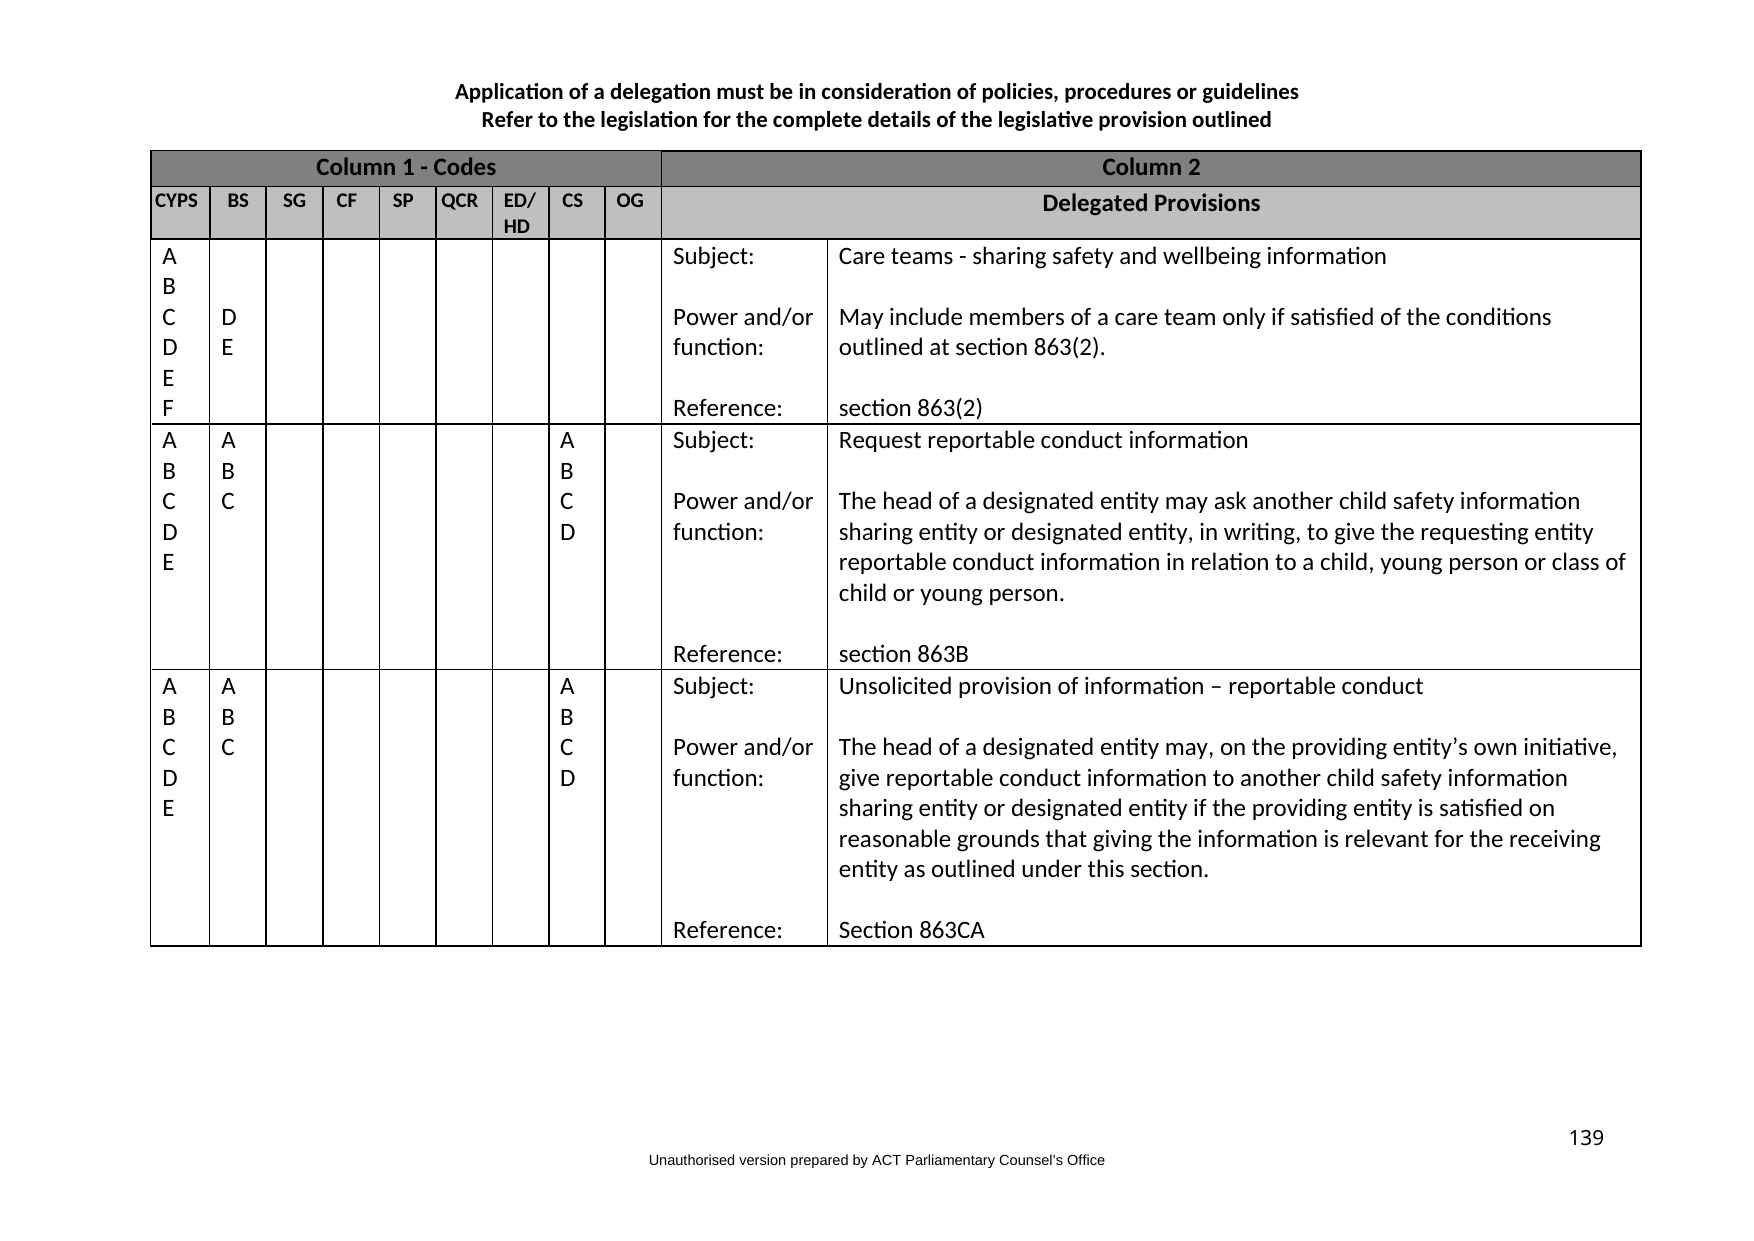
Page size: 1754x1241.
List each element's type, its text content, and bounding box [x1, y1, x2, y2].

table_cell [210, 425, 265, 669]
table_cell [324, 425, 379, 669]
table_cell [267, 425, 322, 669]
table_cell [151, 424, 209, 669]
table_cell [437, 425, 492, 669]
table_header Column 2 [662, 152, 1640, 186]
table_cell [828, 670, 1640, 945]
table_cell SG [267, 187, 322, 238]
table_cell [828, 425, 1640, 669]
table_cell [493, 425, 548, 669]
table_cell CF [324, 187, 379, 238]
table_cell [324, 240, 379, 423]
table_cell SP [380, 187, 435, 238]
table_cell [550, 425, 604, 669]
table_cell QCR [437, 187, 492, 238]
table_header Column 1 - Codes [152, 151, 661, 186]
table_cell CS [550, 187, 604, 238]
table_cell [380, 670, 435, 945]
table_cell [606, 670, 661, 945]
table_cell ED/HD [493, 187, 548, 238]
table_cell CYPS [152, 187, 209, 238]
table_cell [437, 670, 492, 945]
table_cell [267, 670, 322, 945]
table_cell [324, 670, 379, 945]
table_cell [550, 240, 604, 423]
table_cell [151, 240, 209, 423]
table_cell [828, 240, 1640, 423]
table_cell Delegated Provisions [662, 187, 1640, 238]
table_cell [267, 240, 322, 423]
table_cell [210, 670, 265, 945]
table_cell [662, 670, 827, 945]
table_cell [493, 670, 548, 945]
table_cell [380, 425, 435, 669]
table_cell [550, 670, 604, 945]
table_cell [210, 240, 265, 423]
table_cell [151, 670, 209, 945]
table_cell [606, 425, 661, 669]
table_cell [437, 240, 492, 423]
table_cell BS [211, 187, 265, 238]
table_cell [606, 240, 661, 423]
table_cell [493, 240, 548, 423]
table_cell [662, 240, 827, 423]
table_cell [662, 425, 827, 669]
table_cell OG [606, 187, 661, 238]
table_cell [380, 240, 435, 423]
